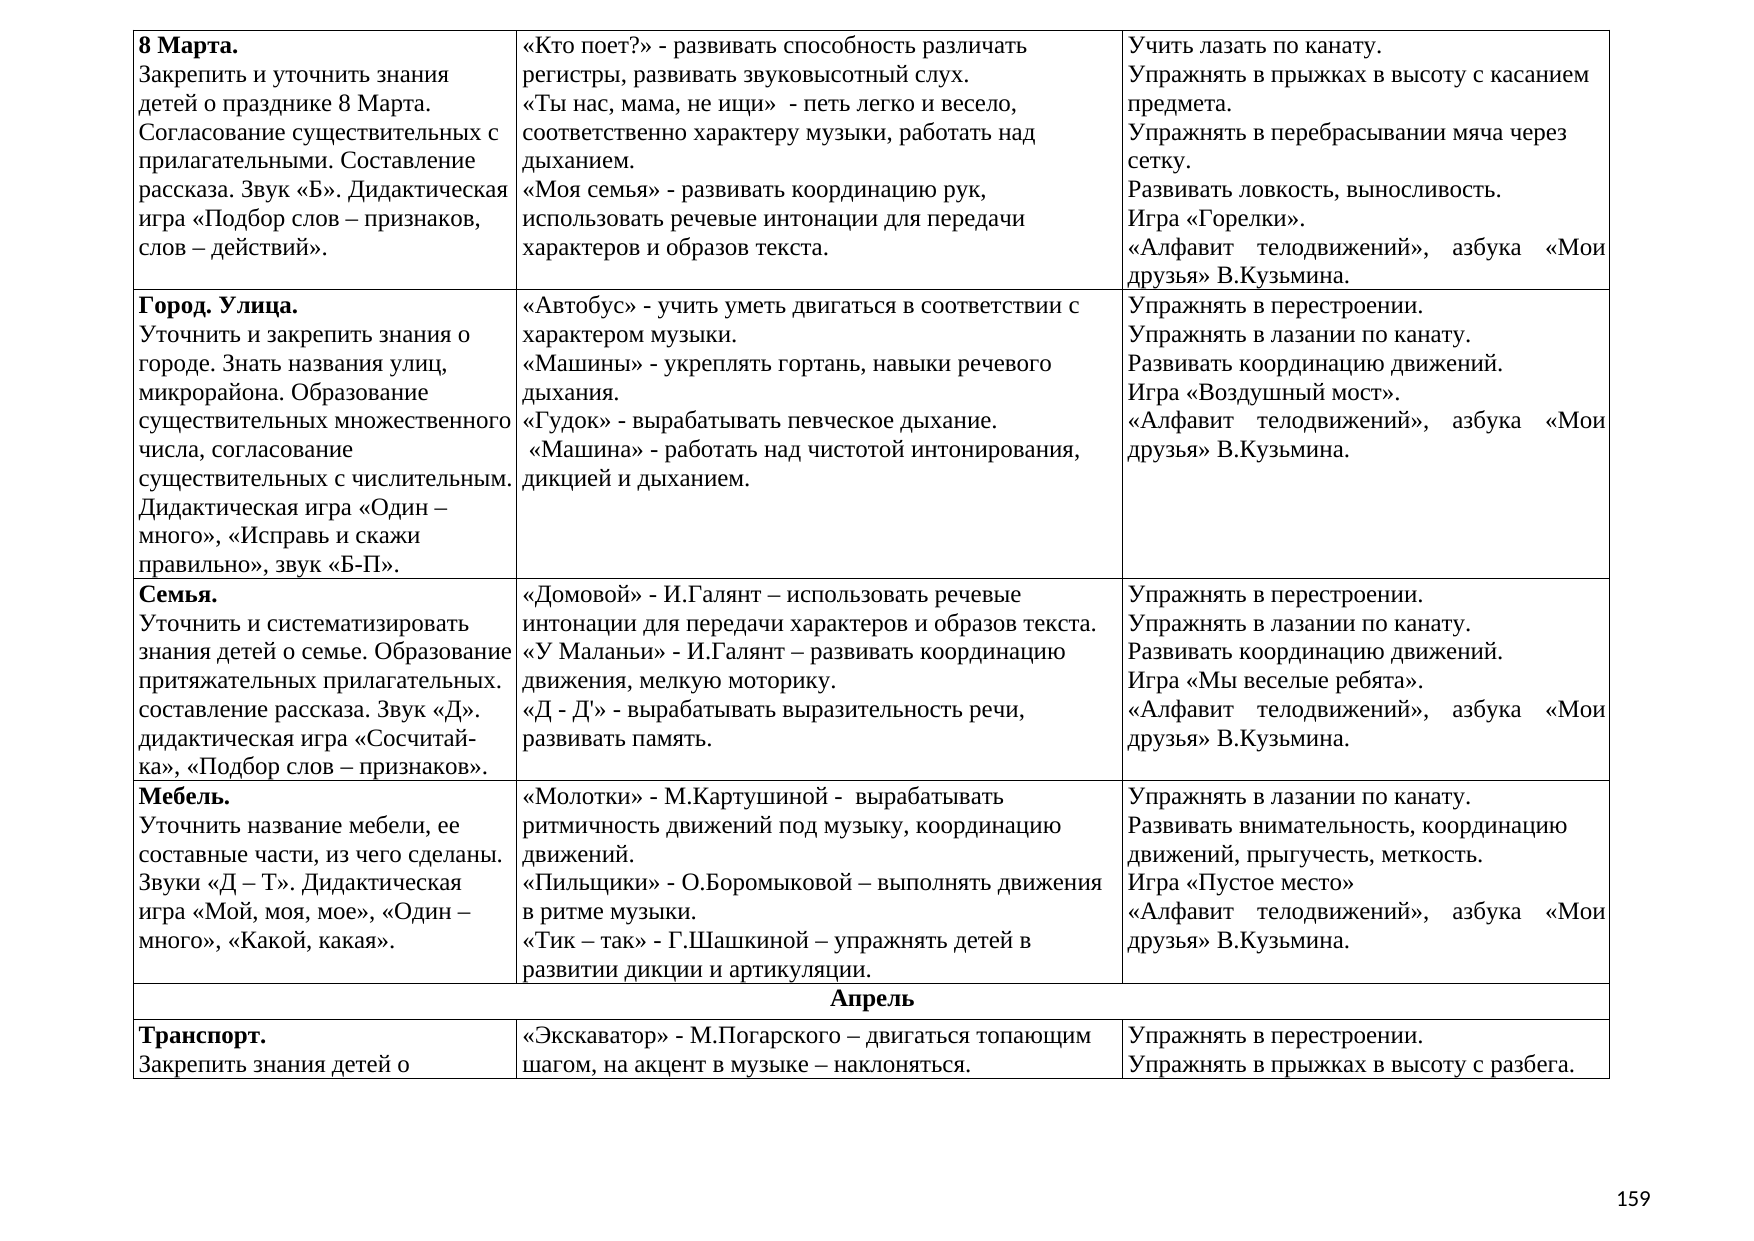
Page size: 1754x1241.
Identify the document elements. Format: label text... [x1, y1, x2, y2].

table_cell «Кто поет?» - развивать способность различать регистры, развивать звуковысотный слух. «Ты нас, мама, не ищи» - петь легко и весело, соответственно характеру музыки, работать над дыханием. «Моя семья» - развивать координацию рук, использовать речевые интонации для передачи характеров и образов текста. [517, 31, 1122, 289]
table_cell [517, 1020, 1122, 1078]
table_cell «Домовой» - И.Галянт – использовать речевые интонации для передачи характеров и образов текста. «У Маланьи» - И.Галянт – развивать координацию движения, мелкую моторику. «Д - Д'» - вырабатывать выразительность речи, развивать память. [517, 579, 1122, 780]
table_cell Апрель [134, 984, 1609, 1019]
table_cell Город. Улица. Уточнить и закрепить знания о городе. Знать названия улиц, микрорайона. Образование существительных множественного числа, согласование существительных с числительным. Дидактическая игра «Один – много», «Исправь и скажи правильно», звук «Б-П». [134, 290, 516, 578]
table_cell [134, 1020, 516, 1078]
table_cell Семья. Уточнить и систематизировать знания детей о семье. Образование притяжательных прилагательных. составление рассказа. Звук «Д». дидактическая игра «Сосчитай-ка», «Подбор слов – признаков». [134, 579, 516, 780]
table_cell Упражнять в лазании по канату. Развивать внимательность, координацию движений, прыгучесть, меткость. Игра «Пустое место» «Алфавит телодвижений», азбука «Мои друзья» В.Кузьмина. [1123, 781, 1609, 982]
table_cell Мебель. Уточнить название мебели, ее составные части, из чего сделаны. Звуки «Д – Т». Дидактическая игра «Мой, моя, мое», «Один – много», «Какой, какая». [134, 781, 516, 982]
table_cell «Молотки» - М.Картушиной - вырабатывать ритмичность движений под музыку, координацию движений. «Пильщики» - О.Боромыковой – выполнять движения в ритме музыки. «Тик – так» - Г.Шашкиной – упражнять детей в развитии дикции и артикуляции. [517, 781, 1122, 982]
table_cell Упражнять в перестроении. Упражнять в лазании по канату. Развивать координацию движений. Игра «Воздушный мост». «Алфавит телодвижений», азбука «Мои друзья» В.Кузьмина. [1123, 290, 1609, 578]
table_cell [1123, 1020, 1609, 1078]
table_cell Учить лазать по канату. Упражнять в прыжках в высоту с касанием предмета. Упражнять в перебрасывании мяча через сетку. Развивать ловкость, выносливость. Игра «Горелки». «Алфавит телодвижений», азбука «Мои друзья» В.Кузьмина. [1123, 31, 1609, 289]
table_cell «Автобус» - учить уметь двигаться в соответствии с характером музыки. «Машины» - укреплять гортань, навыки речевого дыхания. «Гудок» - вырабатывать певческое дыхание. «Машина» - работать над чистотой интонирования, дикцией и дыханием. [517, 290, 1122, 578]
table_cell Упражнять в перестроении. Упражнять в лазании по канату. Развивать координацию движений. Игра «Мы веселые ребята». «Алфавит телодвижений», азбука «Мои друзья» В.Кузьмина. [1123, 579, 1609, 780]
table_cell 8 Марта. Закрепить и уточнить знания детей о празднике 8 Марта. Согласование существительных с прилагательными. Составление рассказа. Звук «Б». Дидактическая игра «Подбор слов – признаков, слов – действий». [134, 31, 516, 289]
